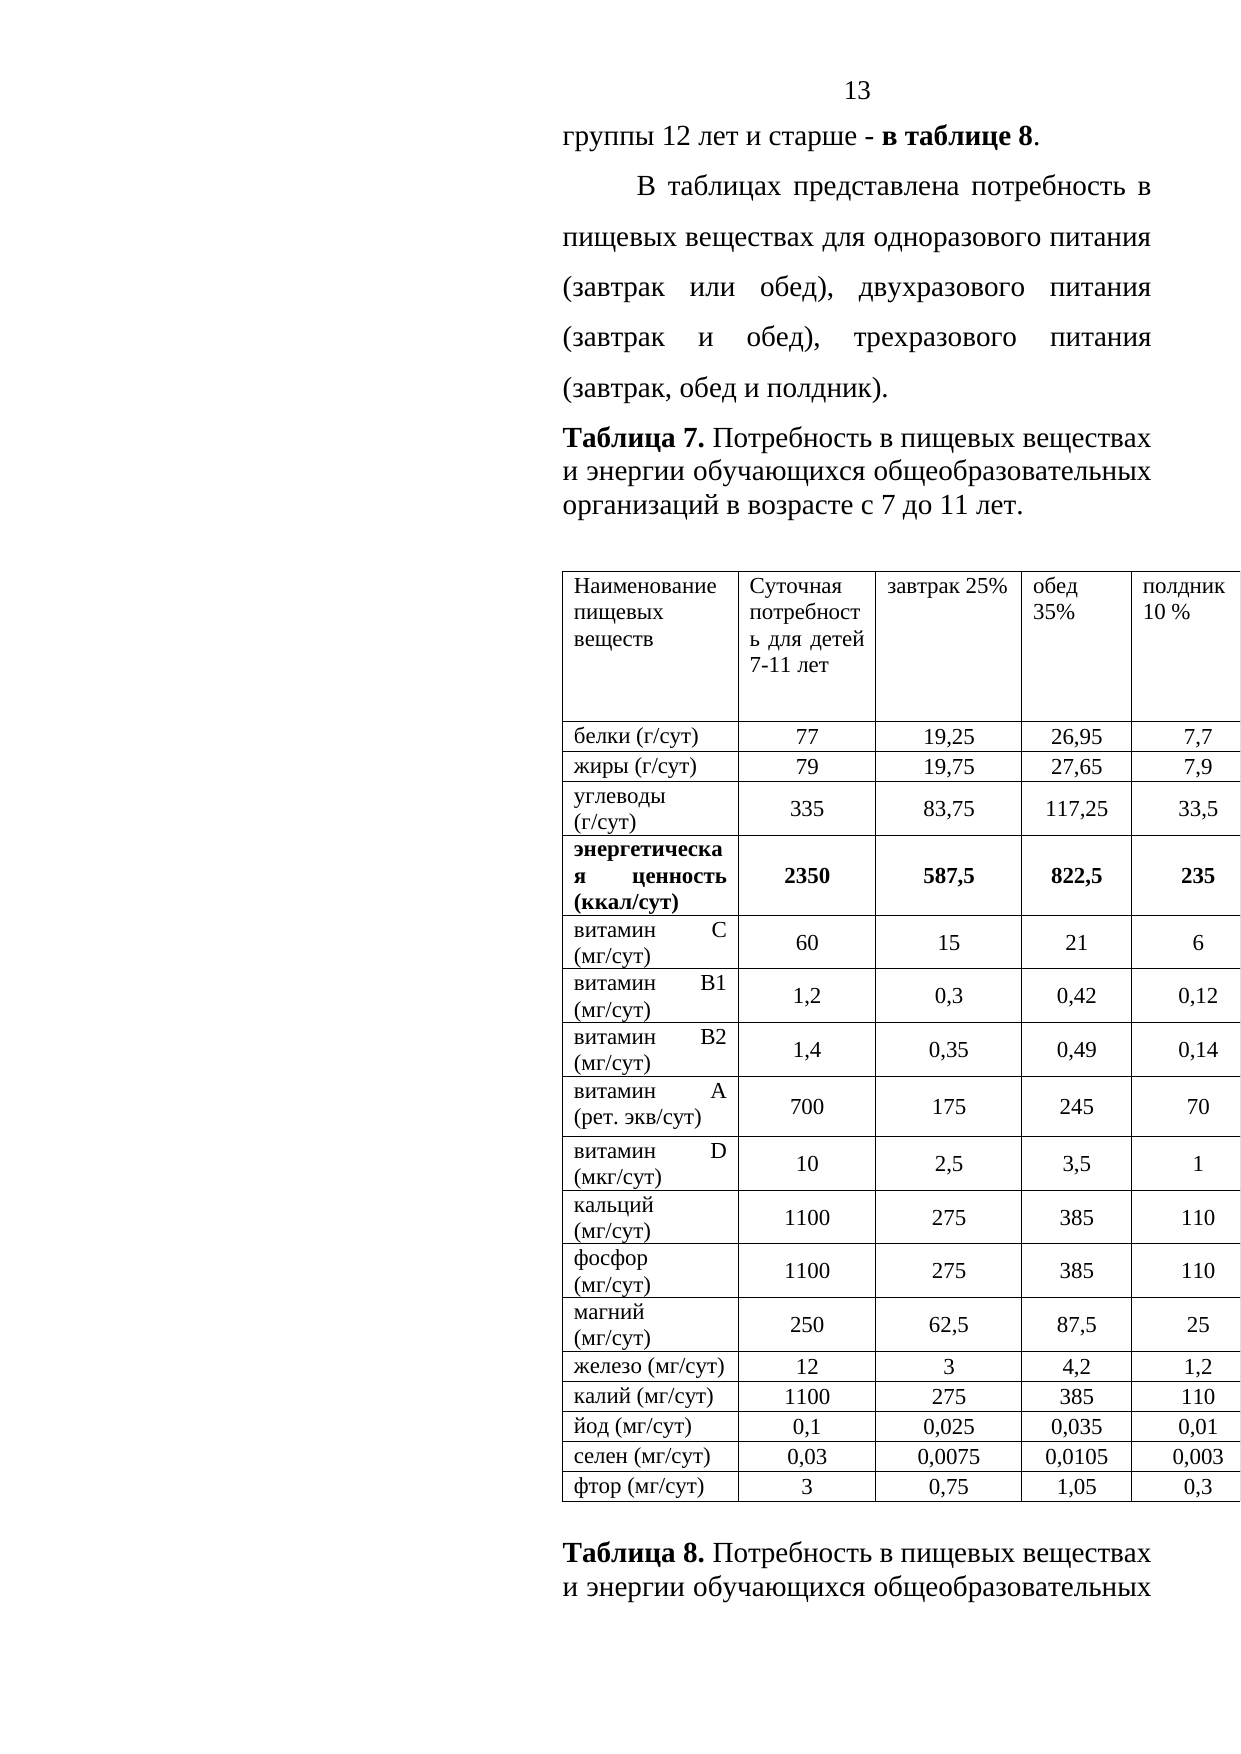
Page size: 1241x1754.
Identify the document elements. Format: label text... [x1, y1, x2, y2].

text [562, 1535, 1152, 1602]
table_cell 0,03 [739, 1442, 875, 1471]
table_cell 0,0075 [876, 1442, 1021, 1471]
table_cell калий (мг/сут) [563, 1382, 738, 1411]
table_cell 1,2 [1132, 1352, 1240, 1381]
table_cell 2,5 [876, 1137, 1021, 1189]
table_cell 3 [876, 1352, 1021, 1381]
table_cell 0,01 [1132, 1412, 1240, 1441]
table_cell 19,75 [876, 752, 1021, 781]
table_cell белки (г/сут) [563, 722, 738, 751]
table_cell 110 [1132, 1382, 1240, 1411]
table_cell 0,12 [1132, 969, 1240, 1022]
table_cell 250 [739, 1298, 875, 1351]
table_cell 0,35 [876, 1023, 1021, 1076]
table_cell 26,95 [1022, 722, 1131, 751]
table_cell 0,42 [1022, 969, 1131, 1022]
table_cell 62,5 [876, 1298, 1021, 1351]
table_cell 4,2 [1022, 1352, 1131, 1381]
table_cell 385 [1022, 1244, 1131, 1297]
table_cell 1100 [739, 1244, 875, 1297]
table_cell энергетическая ценность (ккал/сут) [563, 836, 738, 914]
table_cell 587,5 [876, 836, 1021, 914]
table_cell витамин C (мг/сут) [563, 916, 738, 968]
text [562, 118, 1152, 152]
table_cell 275 [876, 1244, 1021, 1297]
table_cell фтор (мг/сут) [563, 1472, 738, 1501]
table_cell 21 [1022, 916, 1131, 968]
table_header Суточная потребность для детей 7-11 лет [739, 572, 875, 721]
table_cell 1100 [739, 1191, 875, 1243]
table_cell 83,75 [876, 782, 1021, 834]
table_cell 0,003 [1132, 1442, 1240, 1471]
table_cell 700 [739, 1077, 875, 1136]
table_cell 335 [739, 782, 875, 834]
table_cell 7,9 [1132, 752, 1240, 781]
table_cell 0,1 [739, 1412, 875, 1441]
table_cell 245 [1022, 1077, 1131, 1136]
table_cell 1100 [739, 1382, 875, 1411]
table_cell магний (мг/сут) [563, 1298, 738, 1351]
text Таблица 7. Потребность в пищевых веществах и энергии обучающихся общеобразовательных организаций в возрасте с 7 до 11 лет. [562, 420, 1152, 521]
table_cell 1,2 [739, 969, 875, 1022]
table_cell фосфор (мг/сут) [563, 1244, 738, 1297]
table_cell 175 [876, 1077, 1021, 1136]
table_cell 1 [1132, 1137, 1240, 1189]
table_cell 0,75 [876, 1472, 1021, 1501]
table_cell 0,0105 [1022, 1442, 1131, 1471]
table_cell 117,25 [1022, 782, 1131, 834]
table_cell 15 [876, 916, 1021, 968]
table_cell 3 [739, 1472, 875, 1501]
table_cell жиры (г/сут) [563, 752, 738, 781]
table_cell 385 [1022, 1191, 1131, 1243]
table_cell 7,7 [1132, 722, 1240, 751]
table_cell 385 [1022, 1382, 1131, 1411]
table_cell 822,5 [1022, 836, 1131, 914]
table_cell 77 [739, 722, 875, 751]
table_cell кальций (мг/сут) [563, 1191, 738, 1243]
table_cell 0,025 [876, 1412, 1021, 1441]
table_cell 79 [739, 752, 875, 781]
table_cell 87,5 [1022, 1298, 1131, 1351]
table_header Наименование пищевых веществ [563, 572, 738, 721]
table_cell витамин B2 (мг/сут) [563, 1023, 738, 1076]
table_cell 110 [1132, 1244, 1240, 1297]
text В таблицах представлена потребность в пищевых веществах для одноразового питания (завтрак или обед), двухразового питания (завтрак и обед), трехразового питания (завтрак, обед и полдник). [562, 168, 1152, 403]
table_cell 0,49 [1022, 1023, 1131, 1076]
table_cell 0,3 [1132, 1472, 1240, 1501]
table_cell 0,3 [876, 969, 1021, 1022]
table_cell 12 [739, 1352, 875, 1381]
table_cell витамин D (мкг/сут) [563, 1137, 738, 1189]
table_header обед 35% [1022, 572, 1131, 721]
table_cell 0,035 [1022, 1412, 1131, 1441]
table_cell 0,14 [1132, 1023, 1240, 1076]
table_cell 70 [1132, 1077, 1240, 1136]
table_cell селен (мг/сут) [563, 1442, 738, 1471]
table_header полдник 10 % [1132, 572, 1240, 721]
table_cell 1,05 [1022, 1472, 1131, 1501]
table_cell 19,25 [876, 722, 1021, 751]
table_cell 275 [876, 1382, 1021, 1411]
table_header завтрак 25% [876, 572, 1021, 721]
table_cell йод (мг/сут) [563, 1412, 738, 1441]
table_cell 235 [1132, 836, 1240, 914]
table_cell витамин A (рет. экв/сут) [563, 1077, 738, 1136]
table_cell 10 [739, 1137, 875, 1189]
table_cell витамин B1 (мг/сут) [563, 969, 738, 1022]
table_cell 27,65 [1022, 752, 1131, 781]
table_cell 33,5 [1132, 782, 1240, 834]
table_cell 60 [739, 916, 875, 968]
table_cell 3,5 [1022, 1137, 1131, 1189]
table_cell 25 [1132, 1298, 1240, 1351]
table_cell 110 [1132, 1191, 1240, 1243]
table_cell углеводы (г/сут) [563, 782, 738, 834]
table_cell 275 [876, 1191, 1021, 1243]
table_cell 6 [1132, 916, 1240, 968]
table_cell железо (мг/сут) [563, 1352, 738, 1381]
table_cell 1,4 [739, 1023, 875, 1076]
table_cell 2350 [739, 836, 875, 914]
